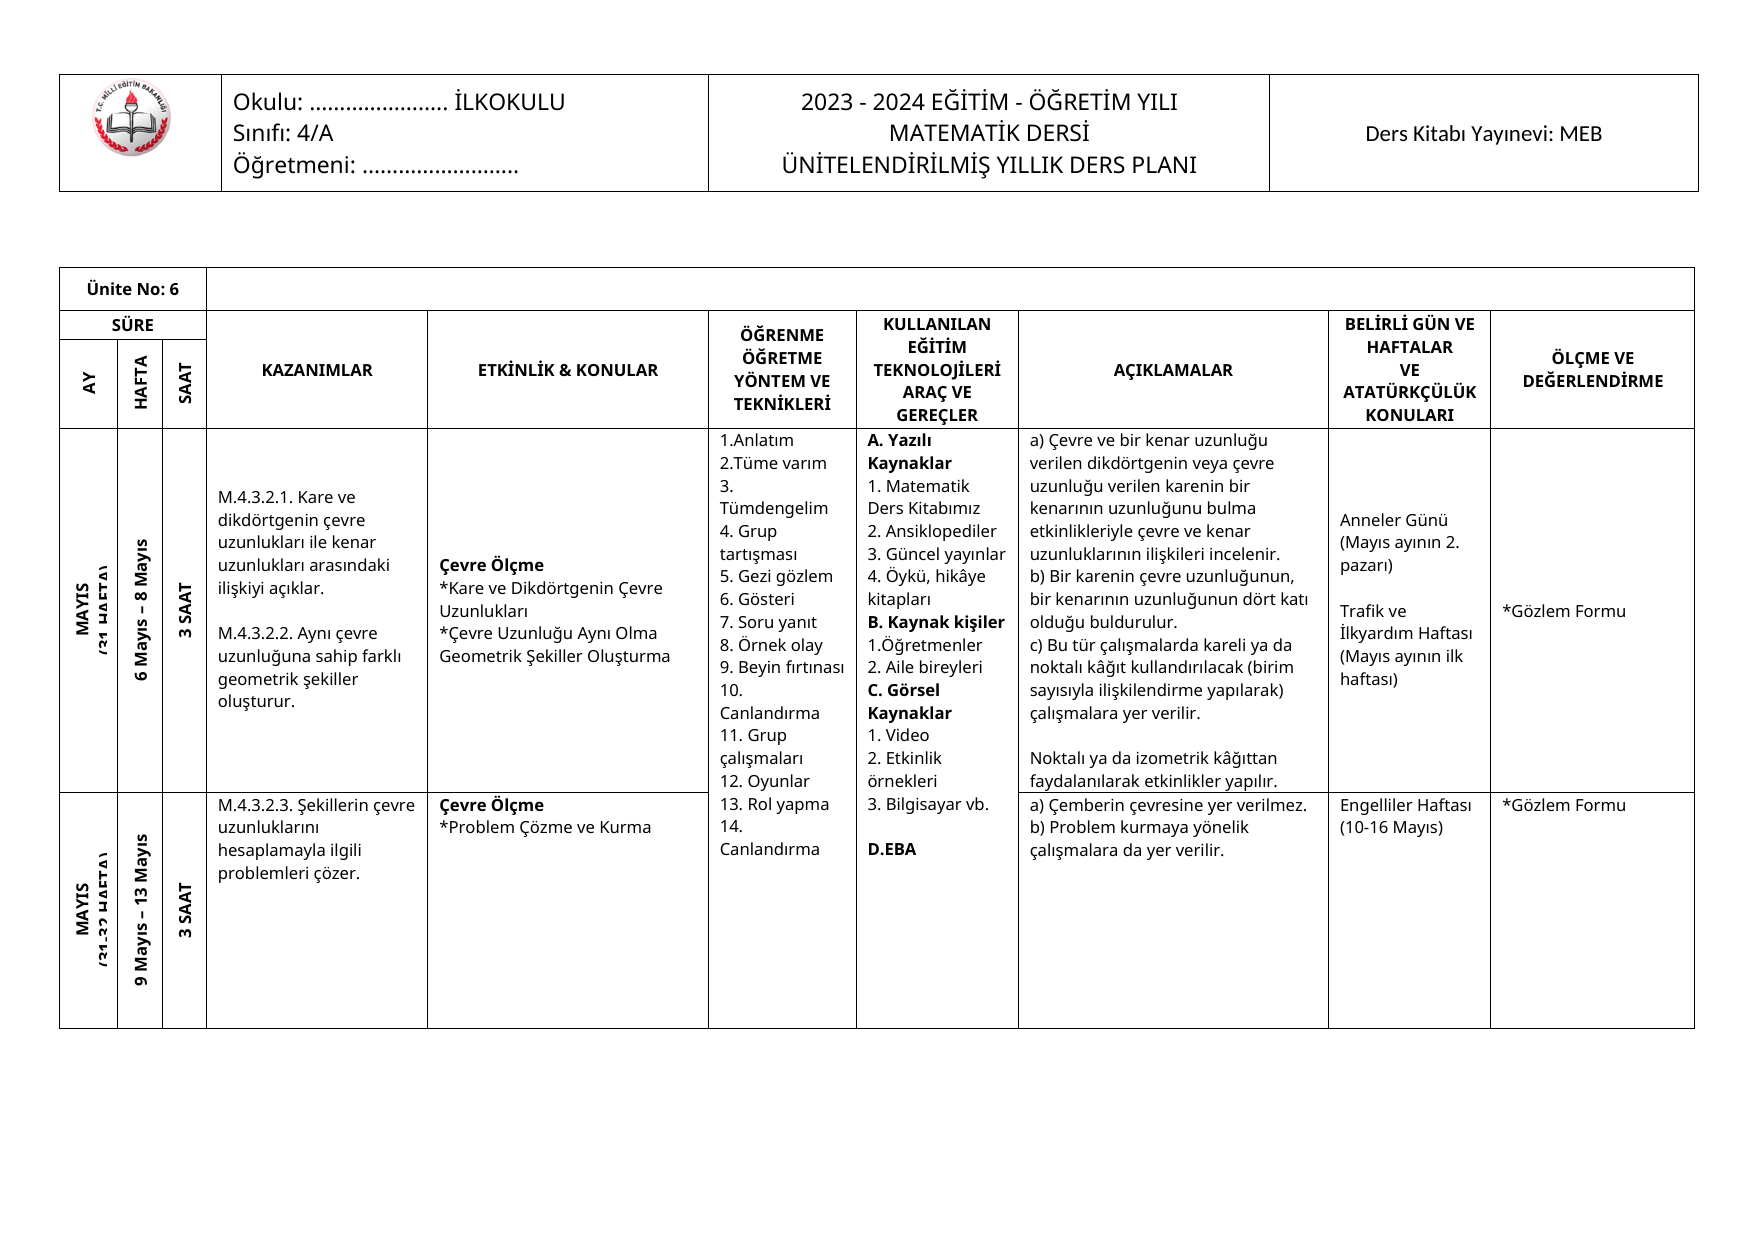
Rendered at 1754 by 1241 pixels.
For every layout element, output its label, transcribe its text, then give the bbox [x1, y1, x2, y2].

table_cell ÖLÇME VE DEĞERLENDİRME [1491, 311, 1694, 428]
table_cell SAAT [163, 340, 206, 428]
table_cell Çevre Ölçme *Problem Çözme ve Kurma [428, 793, 708, 1028]
picture [86, 75, 176, 163]
table_cell Çevre Ölçme *Kare ve Dikdörtgenin Çevre Uzunlukları *Çevre Uzunluğu Aynı Olma Geometrik Şekiller Oluşturma [428, 429, 708, 792]
table_cell 9 Mayıs – 13 Mayıs [118, 793, 162, 1028]
table_cell KAZANIMLAR [207, 311, 427, 428]
table_header Ünite No: 6 [60, 268, 206, 310]
table_cell M.4.3.2.3. Şekillerin çevre uzunluklarını hesaplamayla ilgili problemleri çözer. [207, 793, 427, 1028]
table_cell 3 SAAT [163, 429, 206, 792]
table_cell MAYIS (31-32.HAFTA) [60, 793, 117, 1028]
table_cell AY [60, 340, 117, 428]
table_cell AÇIKLAMALAR [1019, 311, 1328, 428]
table_cell Anneler Günü (Mayıs ayının 2. pazarı) Trafik ve İlkyardım Haftası (Mayıs ayının ilk haftası) [1329, 429, 1490, 792]
table_header [207, 268, 1694, 310]
table_cell 1.Anlatım 2.Tüme varım 3. Tümdengelim 4. Grup tartışması 5. Gezi gözlem 6. Gösteri 7. Soru yanıt 8. Örnek olay 9. Beyin fırtınası 10. Canlandırma 11. Grup çalışmaları 12. Oyunlar 13. Rol yapma 14. Canlandırma [709, 429, 856, 1028]
table_cell ÖĞRENME ÖĞRETME YÖNTEM VE TEKNİKLERİ [709, 311, 856, 428]
table_cell SÜRE [60, 311, 206, 338]
table_cell a) Çemberin çevresine yer verilmez. b) Problem kurmaya yönelik çalışmalara da yer verilir. [1019, 793, 1328, 1028]
table_cell a) Çevre ve bir kenar uzunluğu verilen dikdörtgenin veya çevre uzunluğu verilen karenin bir kenarının uzunluğunu bulma etkinlikleriyle çevre ve kenar uzunluklarının ilişkileri incelenir. b) Bir karenin çevre uzunluğunun, bir kenarının uzunluğunun dört katı olduğu buldurulur. c) Bu tür çalışmalarda kareli ya da noktalı kâğıt kullandırılacak (birim sayısıyla ilişkilendirme yapılarak) çalışmalara yer verilir. Noktalı ya da izometrik kâğıttan faydalanılarak etkinlikler yapılır. [1019, 429, 1328, 792]
table_cell M.4.3.2.1. Kare ve dikdörtgenin çevre uzunlukları ile kenar uzunlukları arasındaki ilişkiyi açıklar. M.4.3.2.2. Aynı çevre uzunluğuna sahip farklı geometrik şekiller oluşturur. [207, 429, 427, 792]
table_cell BELİRLİ GÜN VE HAFTALAR VE ATATÜRKÇÜLÜK KONULARI [1329, 311, 1490, 428]
table_cell HAFTA [118, 340, 162, 428]
table_cell Engelliler Haftası (10-16 Mayıs) [1329, 793, 1490, 1028]
table_cell MAYIS (31.HAFTA) [60, 429, 117, 792]
table_cell 6 Mayıs – 8 Mayıs [118, 429, 162, 792]
table_cell 3 SAAT [163, 793, 206, 1028]
table_cell A. Yazılı Kaynaklar 1. Matematik Ders Kitabımız 2. Ansiklopediler 3. Güncel yayınlar 4. Öykü, hikâye kitapları B. Kaynak kişiler 1.Öğretmenler 2. Aile bireyleri C. Görsel Kaynaklar 1. Video 2. Etkinlik örnekleri 3. Bilgisayar vb. D.EBA [857, 429, 1018, 1028]
table_cell *Gözlem Formu [1491, 429, 1694, 792]
table_cell ETKİNLİK & KONULAR [428, 311, 708, 428]
table_cell *Gözlem Formu [1491, 793, 1694, 1028]
table_cell KULLANILAN EĞİTİM TEKNOLOJİLERİ ARAÇ VE GEREÇLER [857, 311, 1018, 428]
